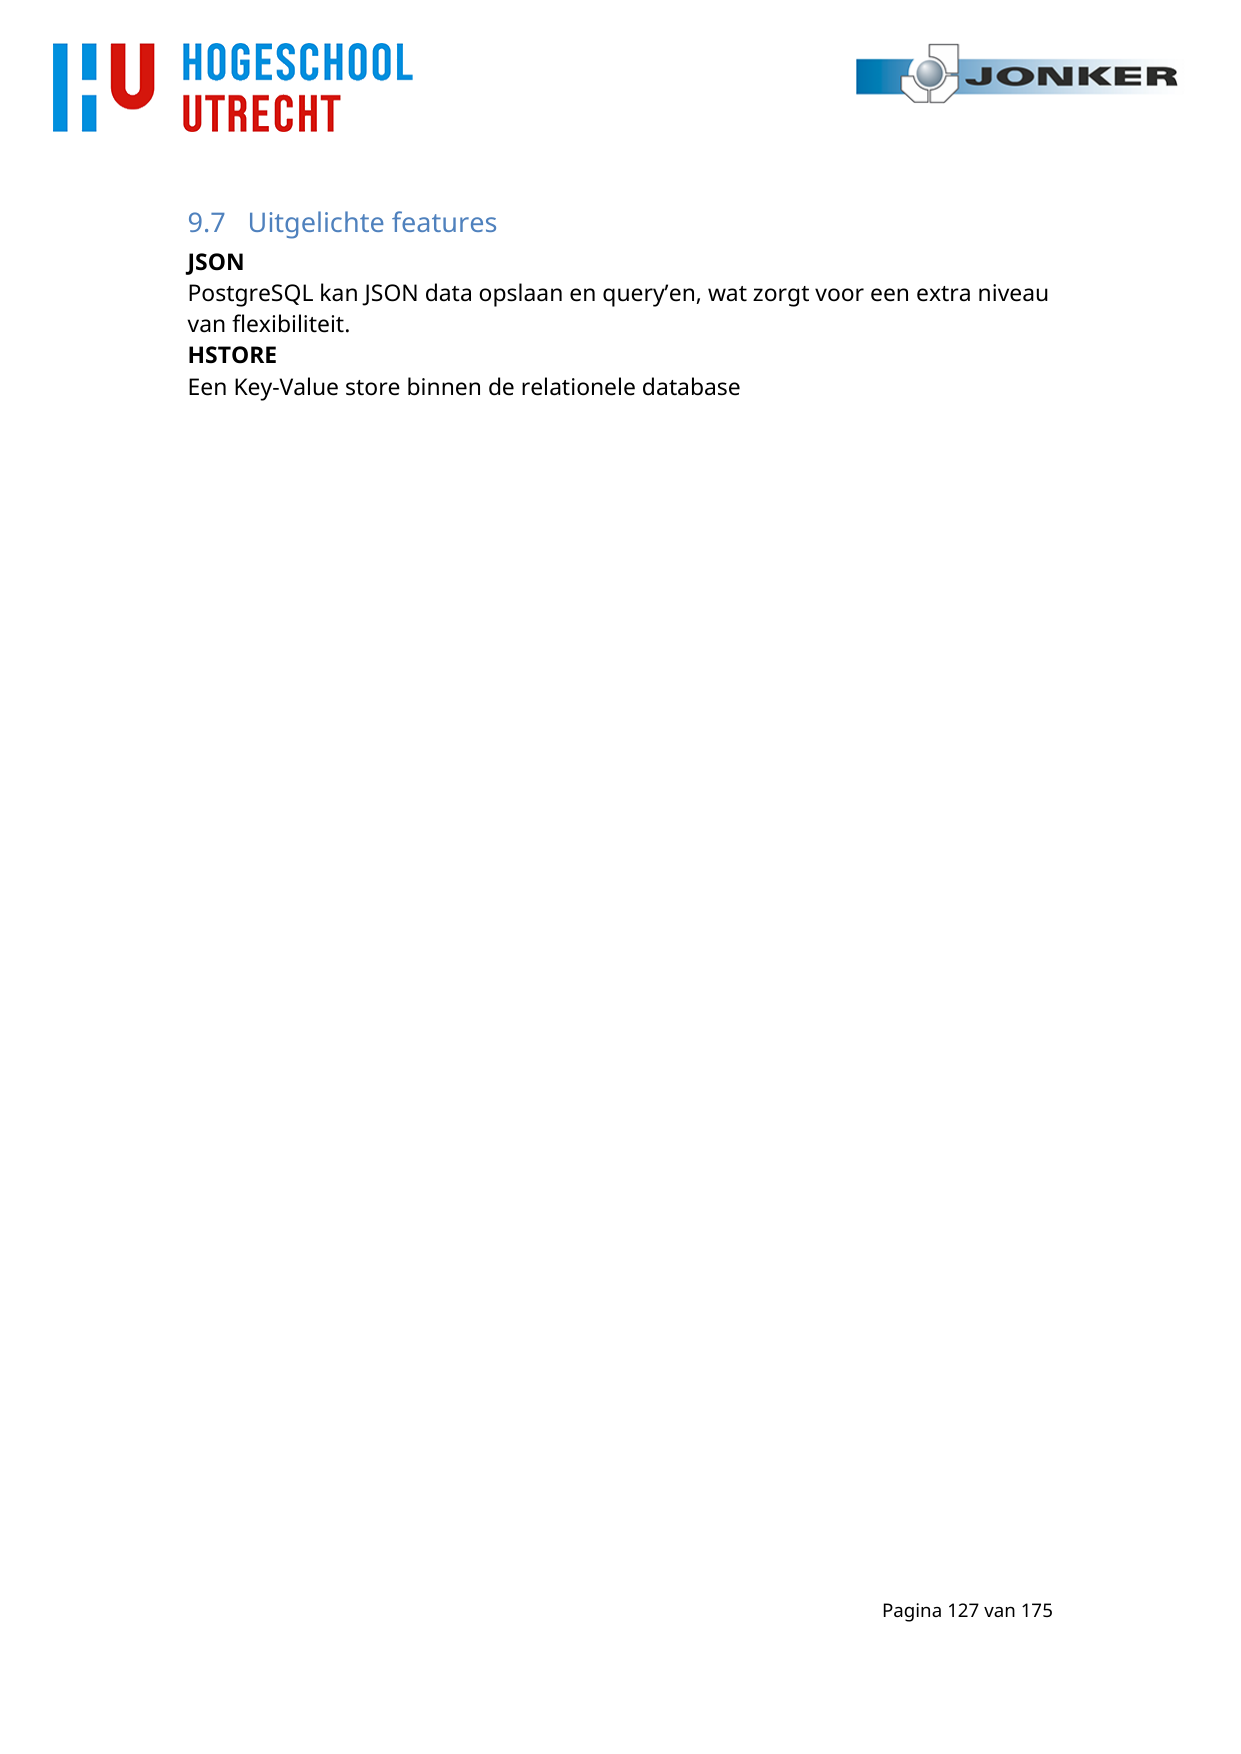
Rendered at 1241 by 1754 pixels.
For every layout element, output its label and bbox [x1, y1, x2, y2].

picture [840, 37, 1200, 117]
picture [53, 43, 413, 132]
